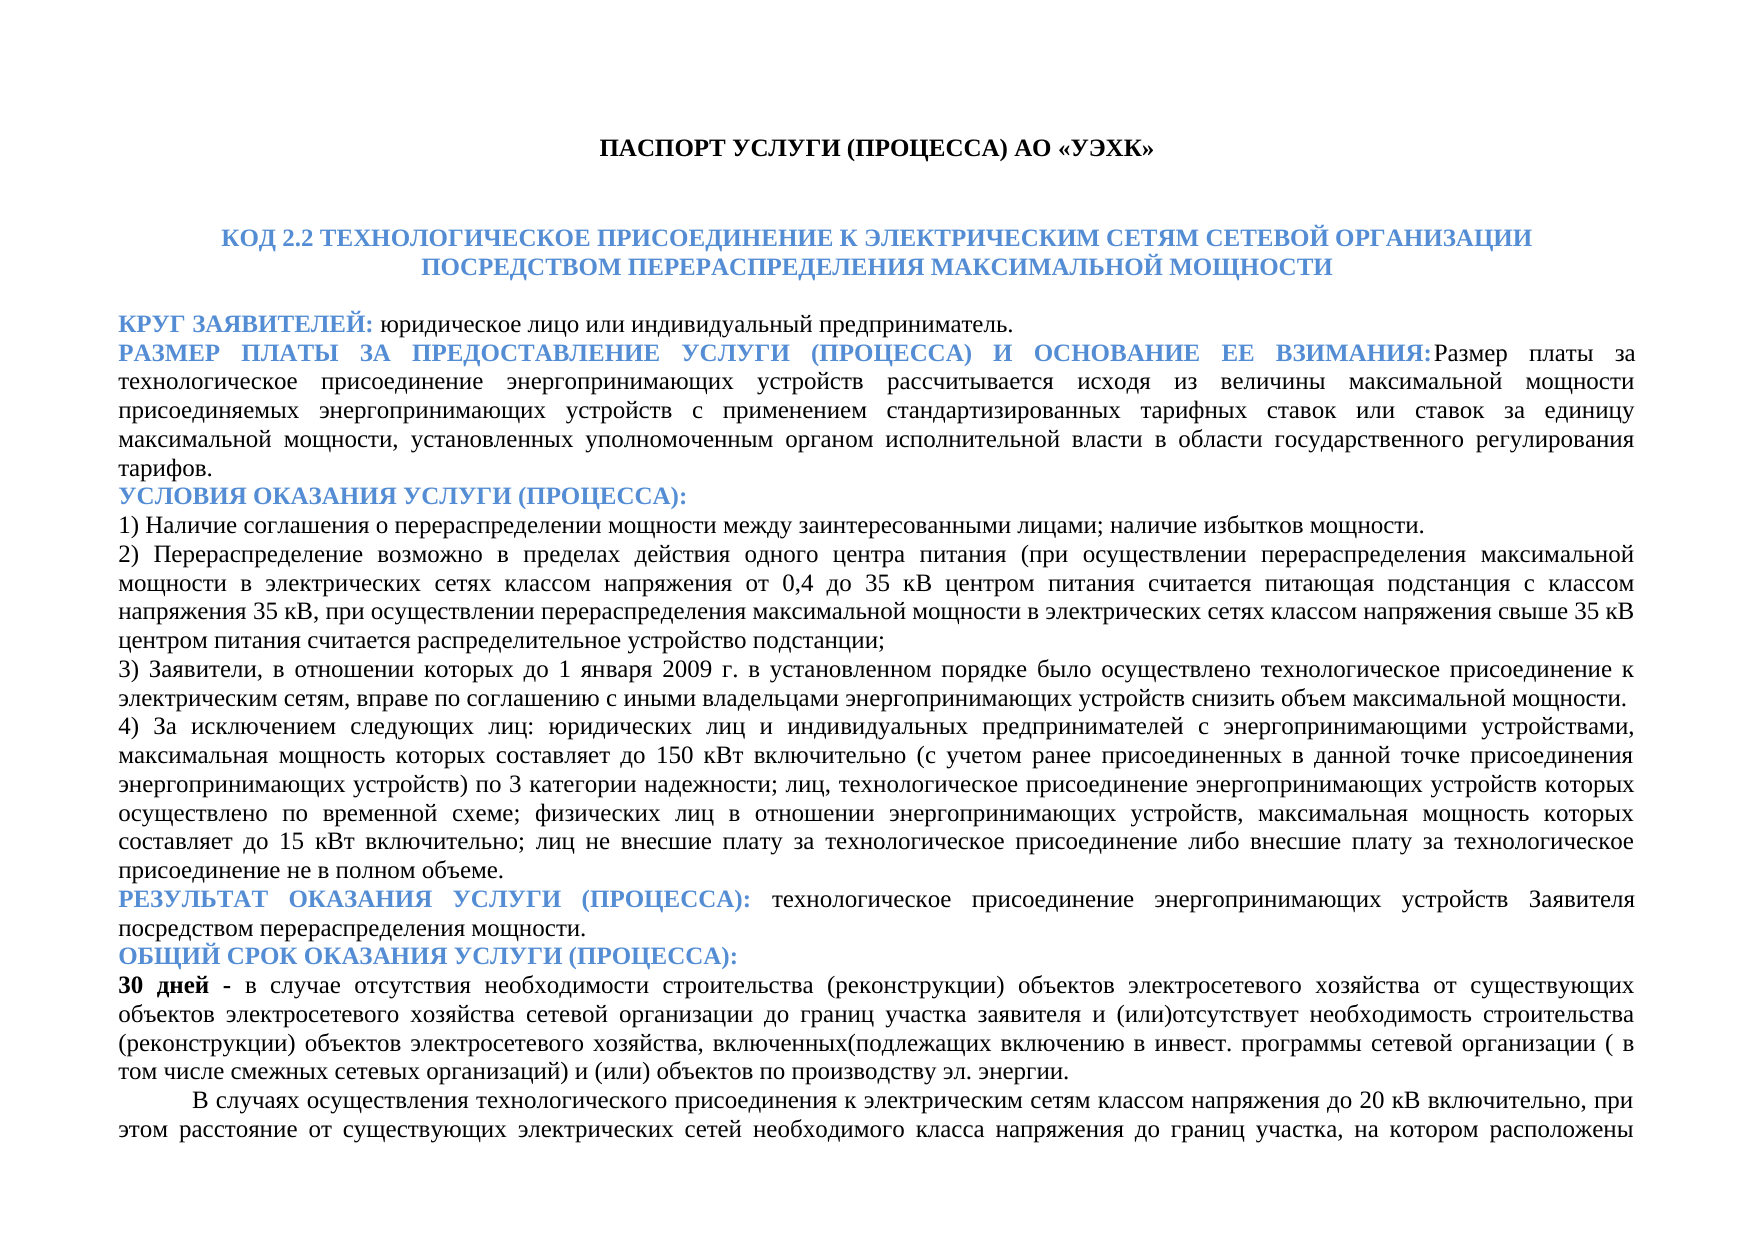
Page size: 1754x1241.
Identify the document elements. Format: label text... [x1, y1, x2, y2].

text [118, 1085, 1636, 1143]
text 1) Наличие соглашения о перераспределении мощности между заинтересованными лицами; наличие избытков мощности. [118, 510, 1636, 539]
text ОБЩИЙ СРОК ОКАЗАНИЯ УСЛУГИ (ПРОЦЕССА): [118, 941, 1636, 970]
text РАЗМЕР ПЛАТЫ ЗА ПРЕДОСТАВЛЕНИЕ УСЛУГИ (ПРОЦЕССА) И ОСНОВАНИЕ ЕЕ ВЗИМАНИЯ:Размер платы за технологическое присоединение энергопринимающих устройств рассчитывается исходя из величины максимальной мощности присоединяемых энергопринимающих устройств с применением стандартизированных тарифных ставок или ставок за единицу максимальной мощности, установленных уполномоченным органом исполнительной власти в области государственного регулирования тарифов. [118, 338, 1636, 481]
text 30 дней - в случае отсутствия необходимости строительства (реконструкции) объектов электросетевого хозяйства от существующих объектов электросетевого хозяйства сетевой организации до границ участка заявителя и (или)отсутствует необходимость строительства (реконструкции) объектов электросетевого хозяйства, включенных(подлежащих включению в инвест. программы сетевой организации ( в том числе смежных сетевых организаций) и (или) объектов по производству эл. энергии. [118, 970, 1636, 1085]
text ПАСПОРТ УСЛУГИ (ПРОЦЕССА) АО «УЭХК» [118, 133, 1636, 162]
text КОД 2.2 ТЕХНОЛОГИЧЕСКОЕ ПРИСОЕДИНЕНИЕ К ЭЛЕКТРИЧЕСКИМ СЕТЯМ СЕТЕВОЙ ОРГАНИЗАЦИИ [118, 223, 1636, 252]
text КРУГ ЗАЯВИТЕЛЕЙ: юридическое лицо или индивидуальный предприниматель. [118, 309, 1636, 338]
text 2) Перераспределение возможно в пределах действия одного центра питания (при осуществлении перераспределения максимальной мощности в электрических сетях классом напряжения от 0,4 до 35 кВ центром питания считается питающая подстанция с классом напряжения 35 кВ, при осуществлении перераспределения максимальной мощности в электрических сетях классом напряжения свыше 35 кВ центром питания считается распределительное устройство подстанции; [118, 539, 1636, 654]
text ПОСРЕДСТВОМ ПЕРЕРАСПРЕДЕЛЕНИЯ МАКСИМАЛЬНОЙ МОЩНОСТИ [118, 252, 1636, 309]
text УСЛОВИЯ ОКАЗАНИЯ УСЛУГИ (ПРОЦЕССА): [118, 481, 1636, 510]
text РЕЗУЛЬТАТ ОКАЗАНИЯ УСЛУГИ (ПРОЦЕССА): технологическое присоединение энергопринимающих устройств Заявителя посредством перераспределения мощности. [118, 884, 1636, 941]
text 4) За исключением следующих лиц: юридических лиц и индивидуальных предпринимателей с энергопринимающими устройствами, максимальная мощность которых составляет до 150 кВт включительно (с учетом ранее присоединенных в данной точке присоединения энергопринимающих устройств) по 3 категории надежности; лиц, технологическое присоединение энергопринимающих устройств которых осуществлено по временной схеме; физических лиц в отношении энергопринимающих устройств, максимальная мощность которых составляет до 15 кВт включительно; лиц не внесшие плату за технологическое присоединение либо внесшие плату за технологическое присоединение не в полном объеме. [118, 711, 1636, 884]
text 3) Заявители, в отношении которых до 1 января . в установленном порядке было осуществлено технологическое присоединение к электрическим сетям, вправе по соглашению с иными владельцами энергопринимающих устройств снизить объем максимальной мощности. [118, 654, 1636, 711]
